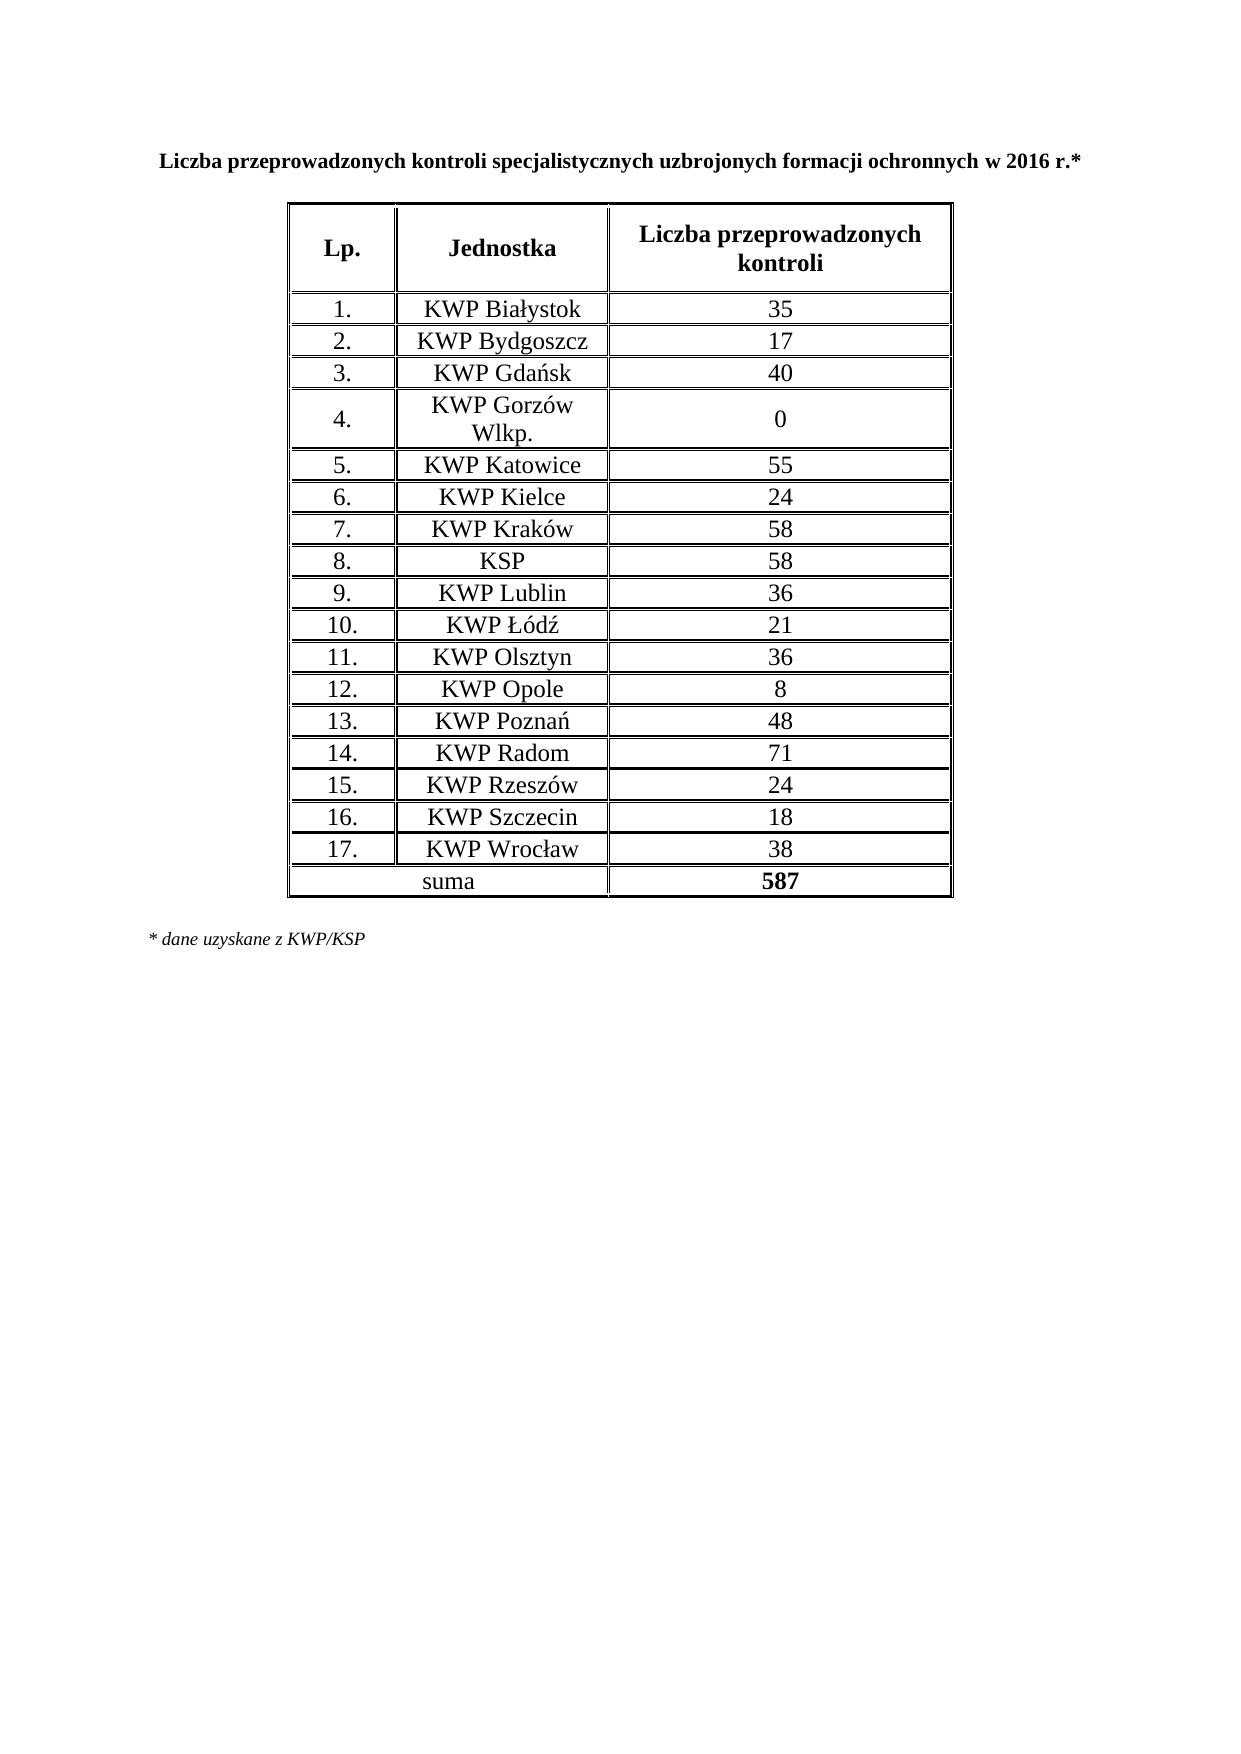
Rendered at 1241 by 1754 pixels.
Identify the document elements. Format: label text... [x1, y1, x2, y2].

table_cell 16. [290, 799, 394, 831]
table_cell 17 [609, 323, 952, 354]
table_cell KWP Lublin [398, 579, 607, 607]
table_cell 55 [610, 447, 951, 479]
table_cell KWP Łódź [398, 611, 607, 639]
table_cell 14. [290, 735, 394, 767]
table_cell 15. [290, 767, 394, 799]
table_cell 38 [610, 831, 950, 863]
table_cell 10. [290, 607, 394, 639]
table_cell 587 [609, 863, 951, 895]
table_cell KWP Opole [398, 675, 607, 703]
table_cell 12. [290, 671, 394, 703]
table_cell 24 [610, 767, 950, 799]
text Liczba przeprowadzonych kontroli specjalistycznych uzbrojonych formacji ochronnych w 2016 r.* [148, 148, 1093, 173]
table_cell 11. [290, 639, 394, 671]
table_cell 8 [610, 671, 951, 703]
table_cell KWP Poznań [398, 707, 607, 735]
table_cell KWP Białystok [398, 294, 607, 323]
table_cell KWP Olsztyn [398, 643, 607, 671]
table_cell 4. [288, 387, 396, 447]
table_cell 1. [288, 291, 396, 323]
table_cell 7. [290, 511, 394, 543]
table_cell KWP Gdańsk [398, 358, 607, 387]
table_cell 36 [610, 639, 951, 671]
table_cell KWP Kielce [398, 483, 607, 511]
table_cell 5. [290, 447, 394, 479]
table_cell KWP Wrocław [398, 834, 607, 863]
table_cell suma [290, 863, 608, 895]
table_cell 8. [290, 543, 394, 575]
table_cell KWP Katowice [398, 451, 607, 479]
table_cell 17. [290, 831, 394, 863]
table_cell 36 [610, 575, 951, 607]
table_header Lp. [290, 204, 396, 291]
table_cell 24 [610, 479, 951, 511]
table_cell 58 [610, 511, 951, 543]
table_cell 13. [290, 703, 394, 735]
table_cell 6. [290, 479, 394, 511]
table_cell 18 [610, 799, 951, 831]
table_cell KSP [398, 547, 607, 575]
table_header Liczba przeprowadzonych kontroli [609, 205, 950, 291]
table_cell 48 [610, 703, 951, 735]
table_cell KWP Gorzów Wlkp. [398, 390, 607, 447]
table_cell 2. [288, 323, 396, 354]
table_cell KWP Radom [398, 739, 607, 767]
table_cell KWP Kraków [398, 515, 607, 543]
table_cell 3. [290, 355, 394, 387]
table_cell KWP Szczecin [398, 803, 607, 831]
table_cell 21 [610, 607, 951, 639]
table_cell 40 [610, 355, 951, 387]
table_cell 58 [610, 543, 951, 575]
table_cell KWP Rzeszów [398, 770, 607, 799]
table_cell 9. [290, 575, 394, 607]
table_cell 71 [610, 735, 951, 767]
table_cell KWP Bydgoszcz [398, 326, 607, 354]
text * dane uzyskane z KWP/KSP [148, 927, 1093, 949]
table_cell 0 [609, 387, 952, 447]
table_header Jednostka [396, 205, 608, 291]
table_cell 35 [609, 291, 952, 323]
